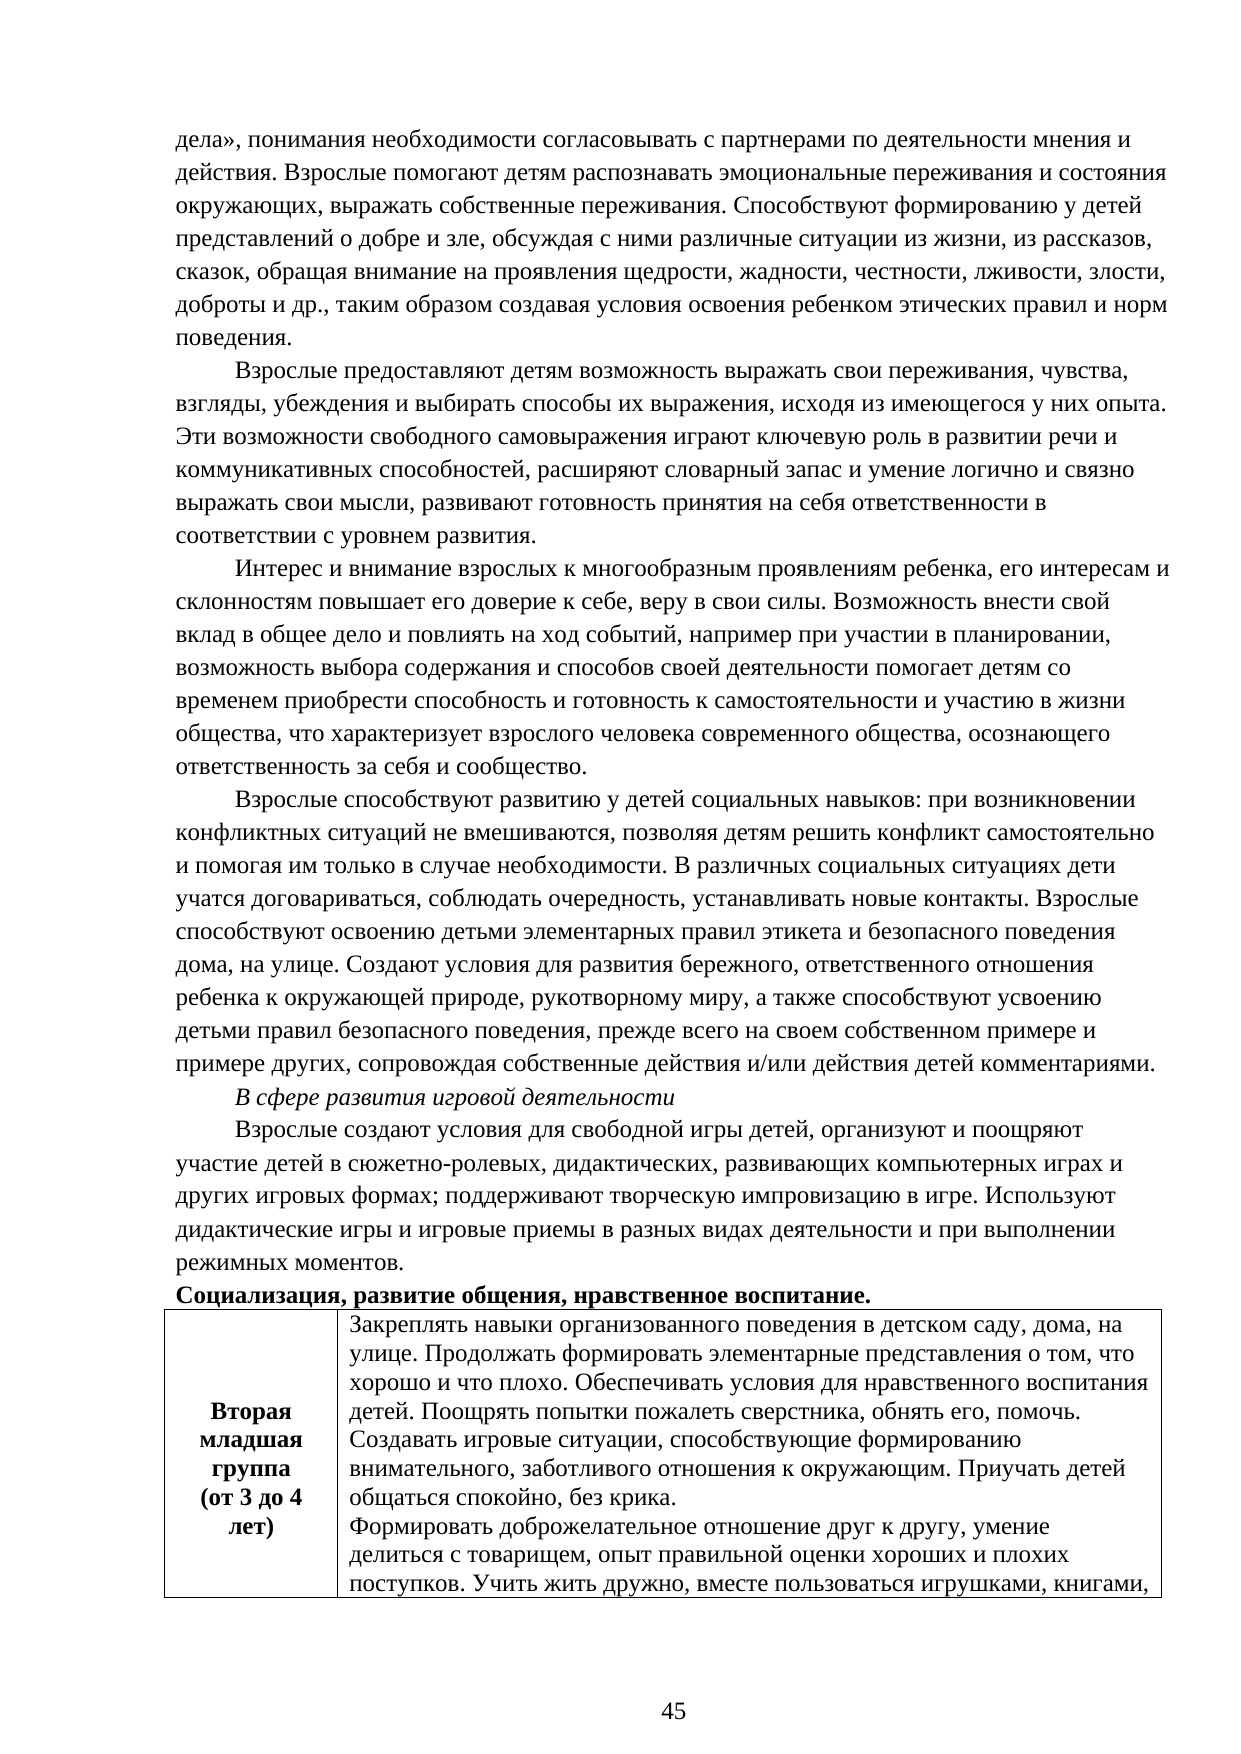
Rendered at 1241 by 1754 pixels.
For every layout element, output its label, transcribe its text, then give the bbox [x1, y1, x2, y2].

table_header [338, 1310, 1161, 1597]
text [175, 124, 1172, 351]
text Взрослые способствуют развитию у детей социальных навыков: при возникновении конфликтных ситуаций не вмешиваются, позволяя детям решить конфликт самостоятельно и помогая им только в случае необходимости. В различных социальных ситуациях дети учатся договариваться, соблюдать очередность, устанавливать новые контакты. Взрослые способствуют освоению детьми элементарных правил этикета и безопасного поведения дома, на улице. Создают условия для развития бережного, ответственного отношения ребенка к окружающей природе, рукотворному миру, а также способствуют усвоению детьми правил безопасного поведения, прежде всего на своем собственном примере и примере других, сопровождая собственные действия и/или действия детей комментариями. [175, 784, 1172, 1077]
text Социализация, развитие общения, нравственное воспитание. [175, 1280, 1172, 1308]
text В сфере развития игровой деятельности [175, 1082, 1172, 1110]
text Взрослые предоставляют детям возможность выражать свои переживания, чувства, взгляды, убеждения и выбирать способы их выражения, исходя из имеющегося у них опыта. Эти возможности свободного самовыражения играют ключевую роль в развитии речи и коммуникативных способностей, расширяют словарный запас и умение логично и связно выражать свои мысли, развивают готовность принятия на себя ответственности в соответствии с уровнем развития. [175, 355, 1172, 549]
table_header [165, 1310, 337, 1597]
text Интерес и внимание взрослых к многообразным проявлениям ребенка, его интересам и склонностям повышает его доверие к себе, веру в свои силы. Возможность внести свой вклад в общее дело и повлиять на ход событий, например при участии в планировании, возможность выбора содержания и способов своей деятельности помогает детям со временем приобрести способность и готовность к самостоятельности и участию в жизни общества, что характеризует взрослого человека современного общества, осознающего ответственность за себя и сообщество. [175, 553, 1172, 780]
text Взрослые создают условия для свободной игры детей, организуют и поощряют участие детей в сюжетно-ролевых, дидактических, развивающих компьютерных играх и других игровых формах; поддерживают творческую импровизацию в игре. Используют дидактические игры и игровые приемы в разных видах деятельности и при выполнении режимных моментов. [175, 1114, 1172, 1275]
